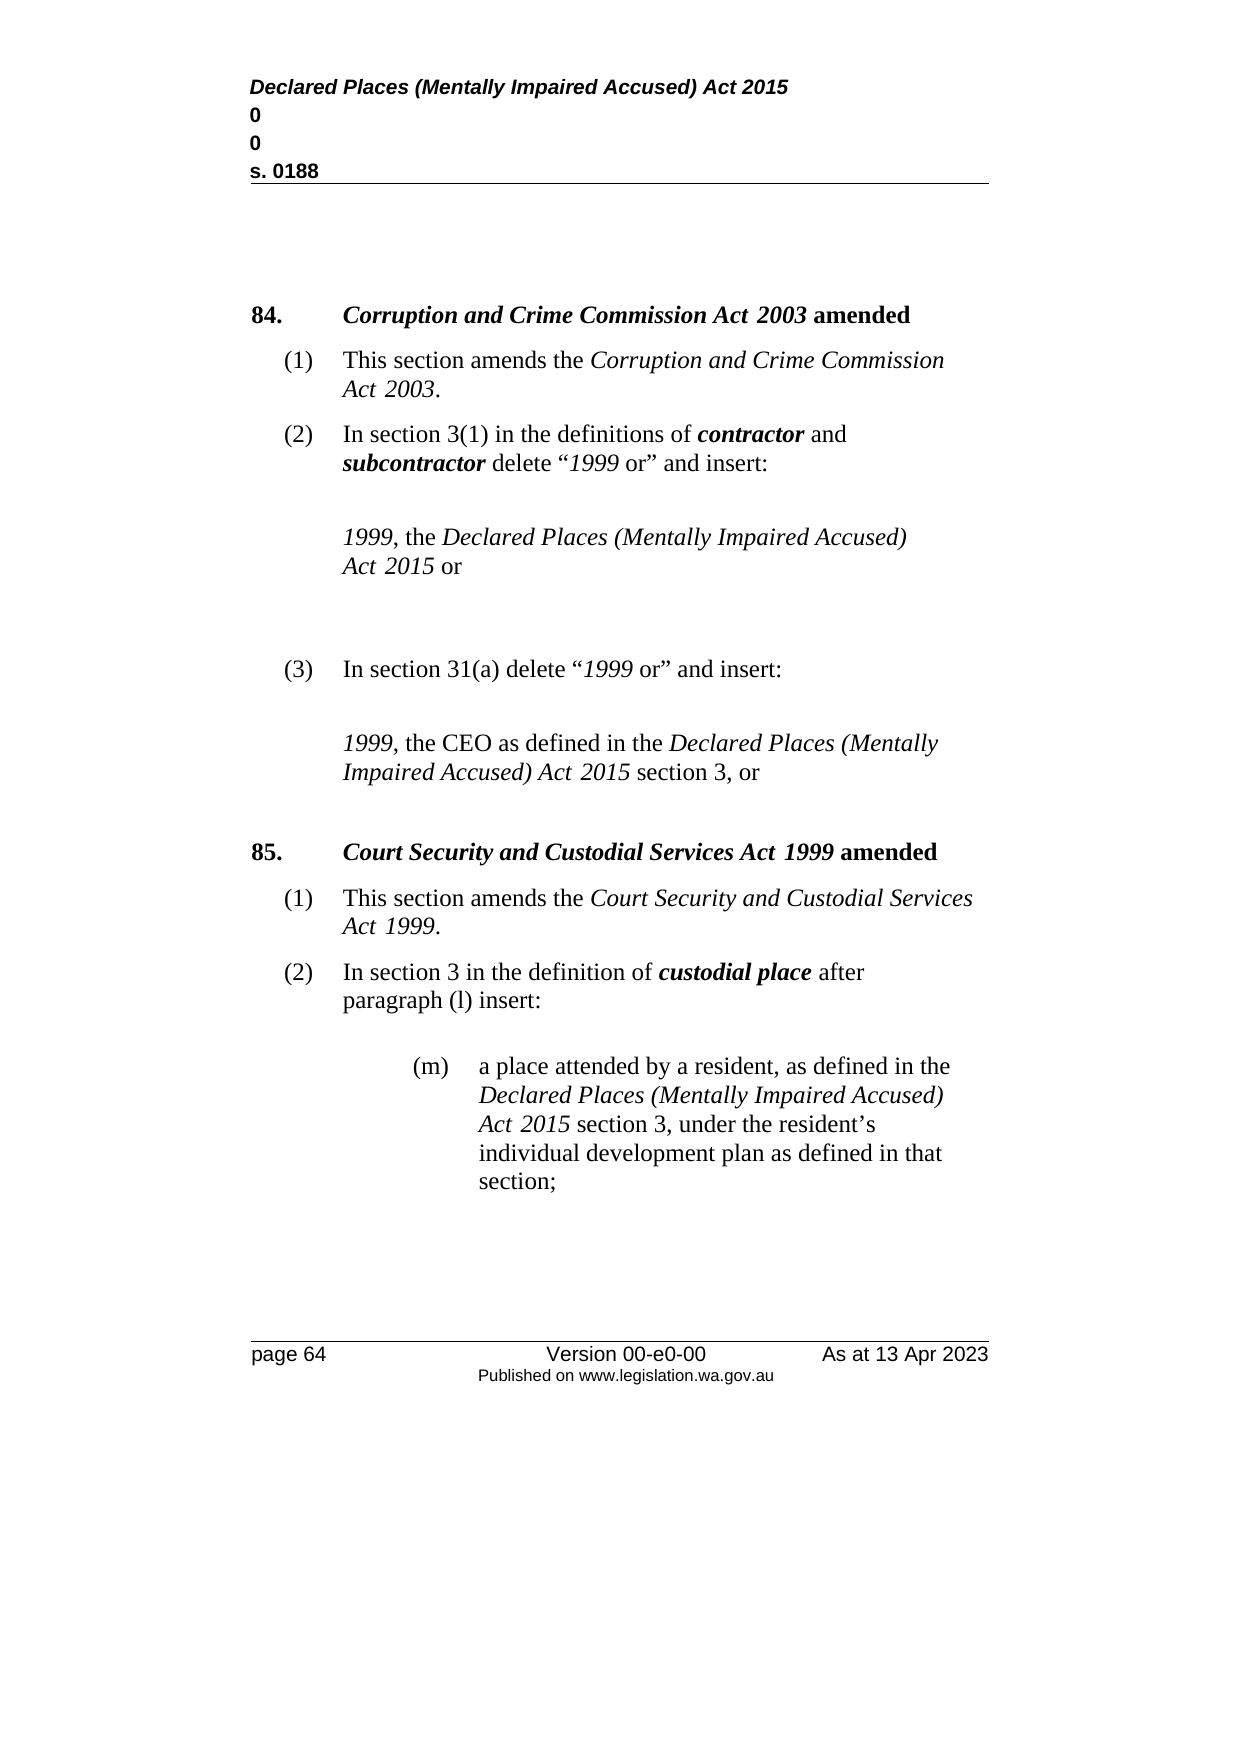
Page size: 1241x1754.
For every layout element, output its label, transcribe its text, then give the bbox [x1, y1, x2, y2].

text 1999, the Declared Places (Mentally Impaired Accused) Act 2015 or [251, 522, 989, 580]
subtitle 84. Corruption and Crime Commission Act 2003 amended [251, 300, 989, 328]
text 1999, the CEO as defined in the Declared Places (Mentally Impaired Accused) Act 2015 section 3, or [251, 728, 989, 786]
text (1) This section amends the Corruption and Crime Commission Act 2003. [251, 345, 989, 403]
text (m) a place attended by a resident, as defined in the Declared Places (Mentally Impaired Accused) Act 2015 section 3, under the resident’s individual development plan as defined in that section; [310, 1051, 959, 1195]
text (1) This section amends the Court Security and Custodial Services Act 1999. [251, 883, 989, 940]
subtitle 85. Court Security and Custodial Services Act 1999 amended [251, 837, 989, 866]
text (3) In section 31(a) delete “1999 or” and insert: [251, 654, 989, 683]
text (2) In section 3(1) in the definitions of contractor and subcontractor delete “1999 or” and insert: [251, 419, 989, 477]
text (2) In section 3 in the definition of custodial place after paragraph (l) insert: [251, 957, 989, 1014]
